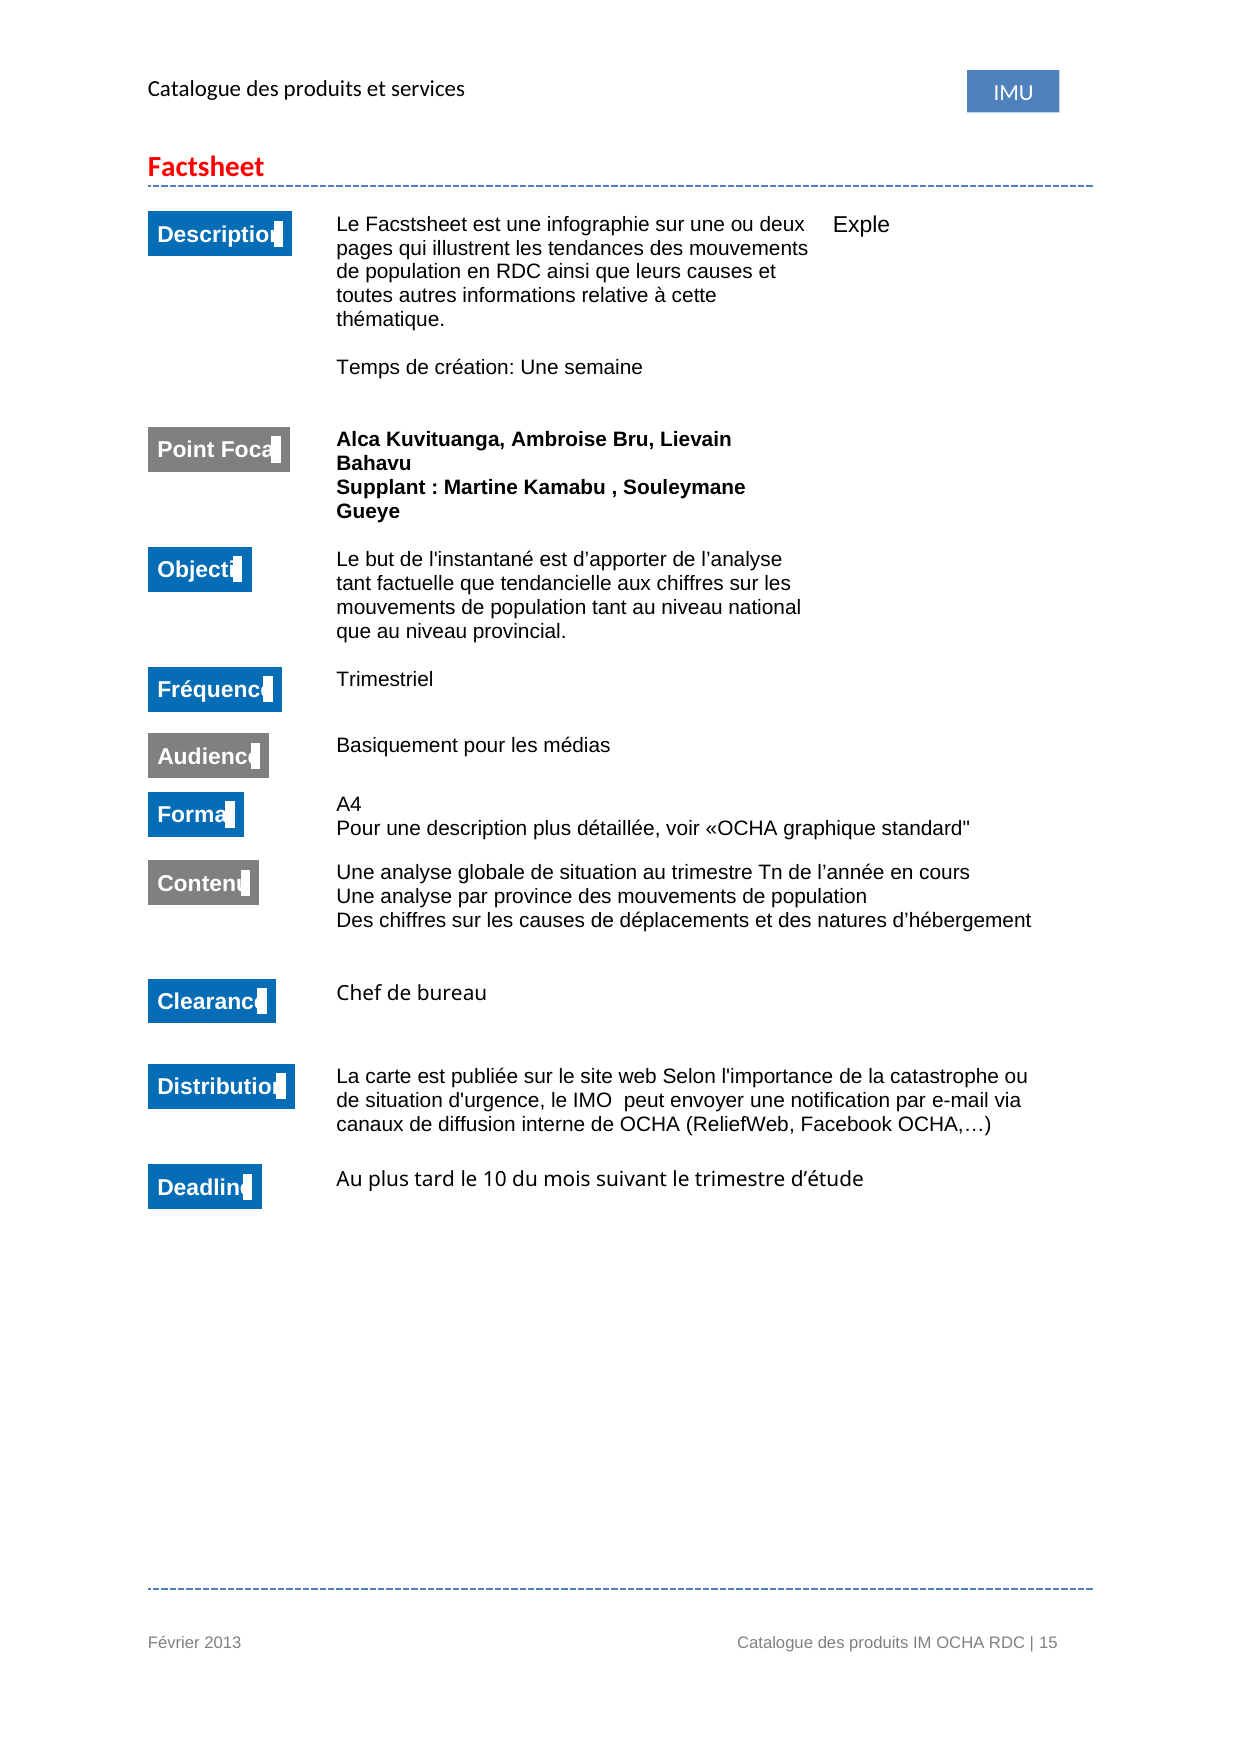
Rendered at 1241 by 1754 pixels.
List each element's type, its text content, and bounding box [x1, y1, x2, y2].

text Factsheet [148, 148, 1093, 187]
table_cell La carte est publiée sur le site web Selon l'importance de la catastrophe ou de situation d'urgence, le IMO peut envoyer une notification par e-mail via canaux de diffusion interne de OCHA (ReliefWeb, Facebook OCHA,…) [325, 1064, 1043, 1164]
table_cell Trimestriel [325, 667, 1043, 733]
table_cell Clearance [136, 979, 325, 1064]
table_cell Objectif [136, 547, 325, 667]
table_cell Distribution [136, 1064, 325, 1164]
table_cell Au plus tard le 10 du mois suivant le trimestre d’étude [325, 1164, 1043, 1277]
table_cell Contenu [136, 860, 325, 978]
table_cell Alca Kuvituanga, Ambroise Bru, Lievain Bahavu Supplant : Martine Kamabu , Souleymane Gueye [325, 427, 821, 547]
table_header Description [136, 211, 325, 427]
table_cell A4 Pour une description plus détaillée, voir «OCHA graphique standard" [325, 792, 1043, 860]
table_header Le Facstsheet est une infographie sur une ou deux pages qui illustrent les tendances des mouvements de population en RDC ainsi que leurs causes et toutes autres informations relative à cette thématique. Temps de création: Une semaine [325, 211, 821, 427]
table_cell Le but de l'instantané est d’apporter de l’analyse tant factuelle que tendancielle aux chiffres sur les mouvements de population tant au niveau national que au niveau provincial. [325, 547, 821, 667]
table_cell Point Focal [136, 427, 325, 547]
table_cell Fréquence [136, 667, 325, 733]
table_cell Format [136, 792, 325, 860]
table_cell Chef de bureau [325, 979, 1043, 1064]
table_cell Une analyse globale de situation au trimestre Tn de l’année en cours Une analyse par province des mouvements de population Des chiffres sur les causes de déplacements et des natures d’hébergement [325, 860, 1043, 978]
table_header Exple [821, 211, 1043, 667]
table_cell Audience [136, 733, 325, 792]
table_cell Deadline [136, 1164, 325, 1277]
table_cell Basiquement pour les médias [325, 733, 1043, 792]
